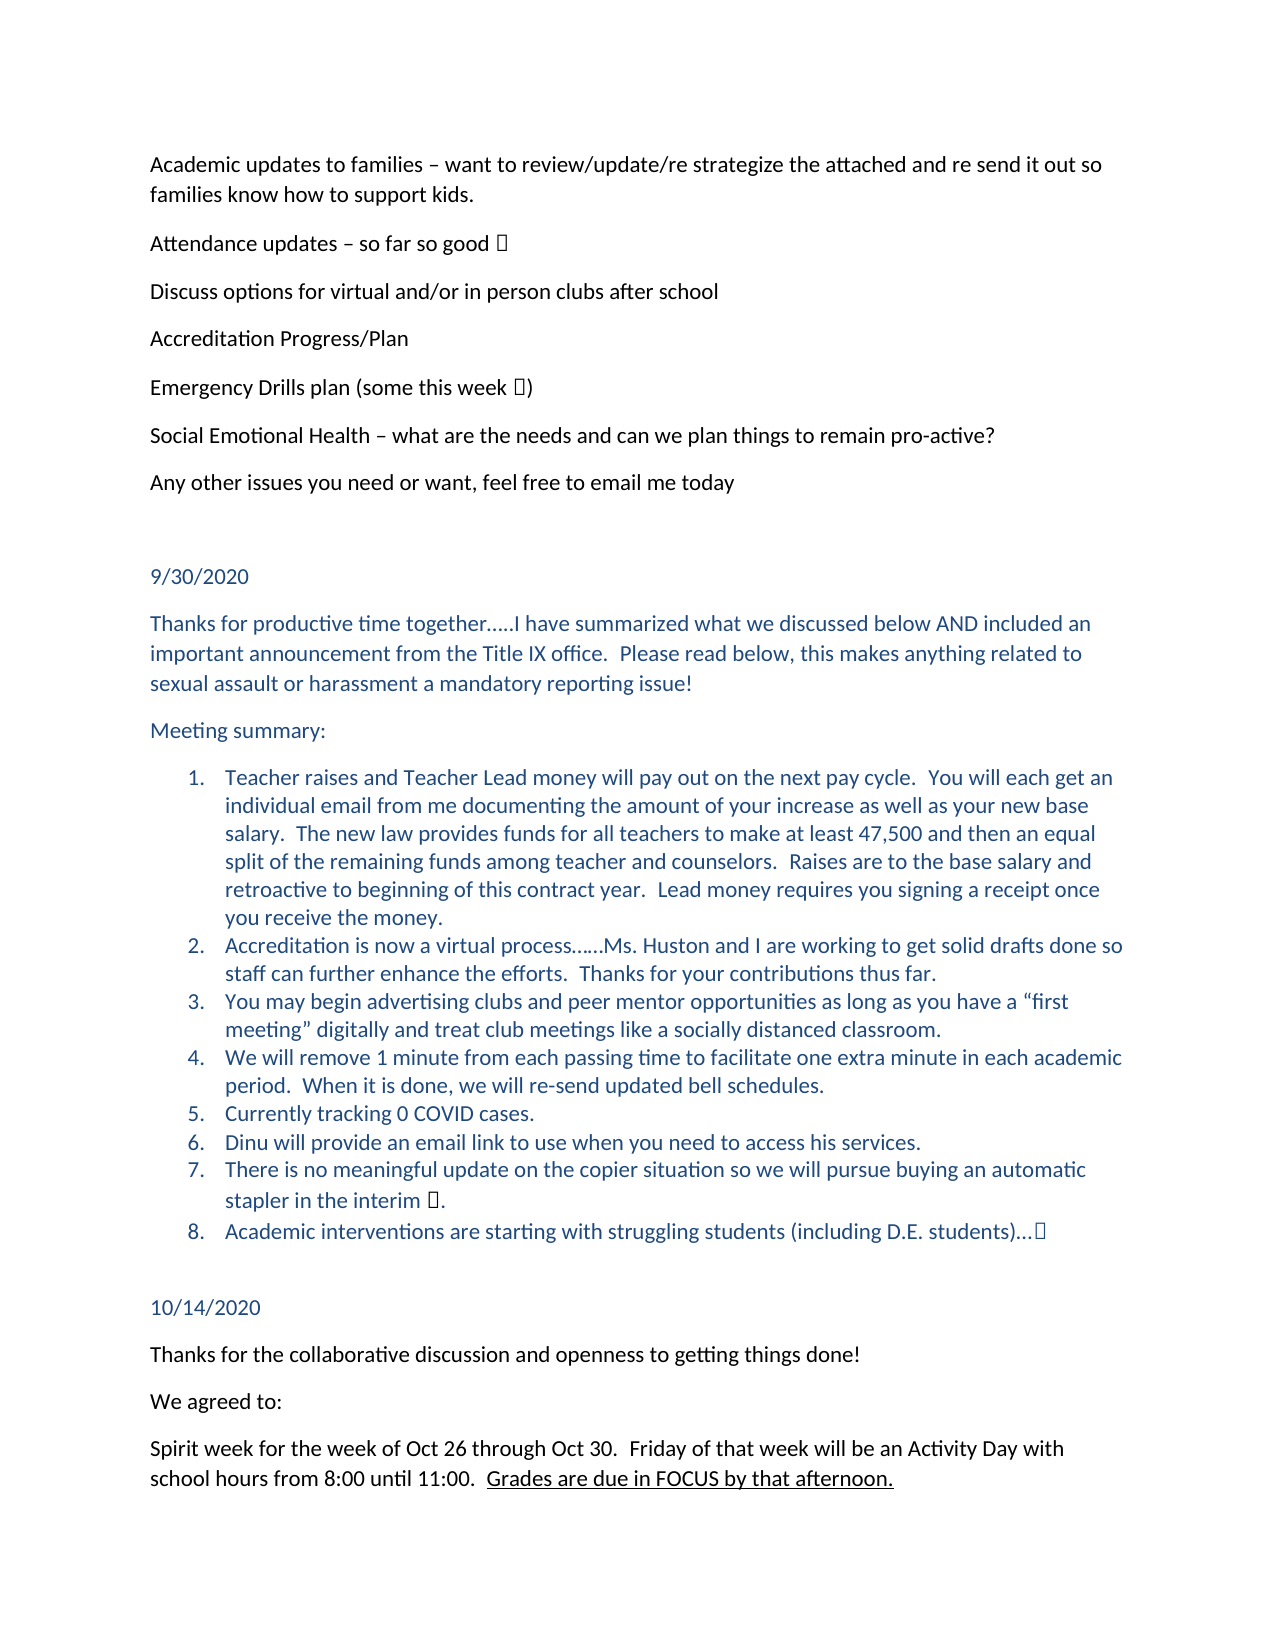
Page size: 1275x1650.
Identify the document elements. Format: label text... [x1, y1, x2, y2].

text We agreed to: [150, 1387, 1125, 1415]
text Academic updates to families – want to review/update/re strategize the attached and re send it out so families know how to support kids. [150, 150, 1125, 208]
list You may begin advertising clubs and peer mentor opportunities as long as you have a “first meeting” digitally and treat club meetings like a socially distanced classroom. [187, 987, 1125, 1043]
text Thanks for productive time together…..I have summarized what we discussed below AND included an important announcement from the Title IX office. Please read below, this makes anything related to sexual assault or harassment a mandatory reporting issue! [150, 609, 1125, 698]
text 10/14/2020 [150, 1293, 1125, 1321]
text 9/30/2020 [150, 562, 1125, 590]
list Academic interventions are starting with struggling students (including D.E. students)… [187, 1215, 1125, 1246]
text Attendance updates – so far so good  [150, 227, 1125, 258]
text Any other issues you need or want, feel free to email me today [150, 468, 1125, 497]
list Teacher raises and Teacher Lead money will pay out on the next pay cycle. You will each get an individual email from me documenting the amount of your increase as well as your new base salary. The new law provides funds for all teachers to make at least 47,500 and then an equal split of the remaining funds among teacher and counselors. Raises are to the base salary and retroactive to beginning of this contract year. Lead money requires you signing a receipt once you receive the money. [187, 763, 1125, 931]
list Currently tracking 0 COVID cases. [187, 1099, 1125, 1128]
list We will remove 1 minute from each passing time to facilitate one extra minute in each academic period. When it is done, we will re-send updated bell schedules. [187, 1043, 1125, 1099]
text Social Emotional Health – what are the needs and can we plan things to remain pro-active? [150, 422, 1125, 450]
text Thanks for the collaborative discussion and openness to getting things done! [150, 1340, 1125, 1368]
list Accreditation is now a virtual process……Ms. Huston and I are working to get solid drafts done so staff can further enhance the efforts. Thanks for your contributions thus far. [187, 931, 1125, 987]
text Emergency Drills plan (some this week ) [150, 371, 1125, 402]
list Dinu will provide an email link to use when you need to access his services. [187, 1128, 1125, 1156]
text Accreditation Progress/Plan [150, 324, 1125, 352]
text Discuss options for virtual and/or in person clubs after school [150, 277, 1125, 306]
list There is no meaningful update on the copier situation so we will pursue buying an automatic stapler in the interim . [187, 1156, 1125, 1215]
text Spirit week for the week of Oct 26 through Oct 30. Friday of that week will be an Activity Day with school hours from 8:00 until 11:00. Grades are due in FOCUS by that afternoon. [150, 1434, 1125, 1492]
text Meeting summary: [150, 716, 1125, 744]
